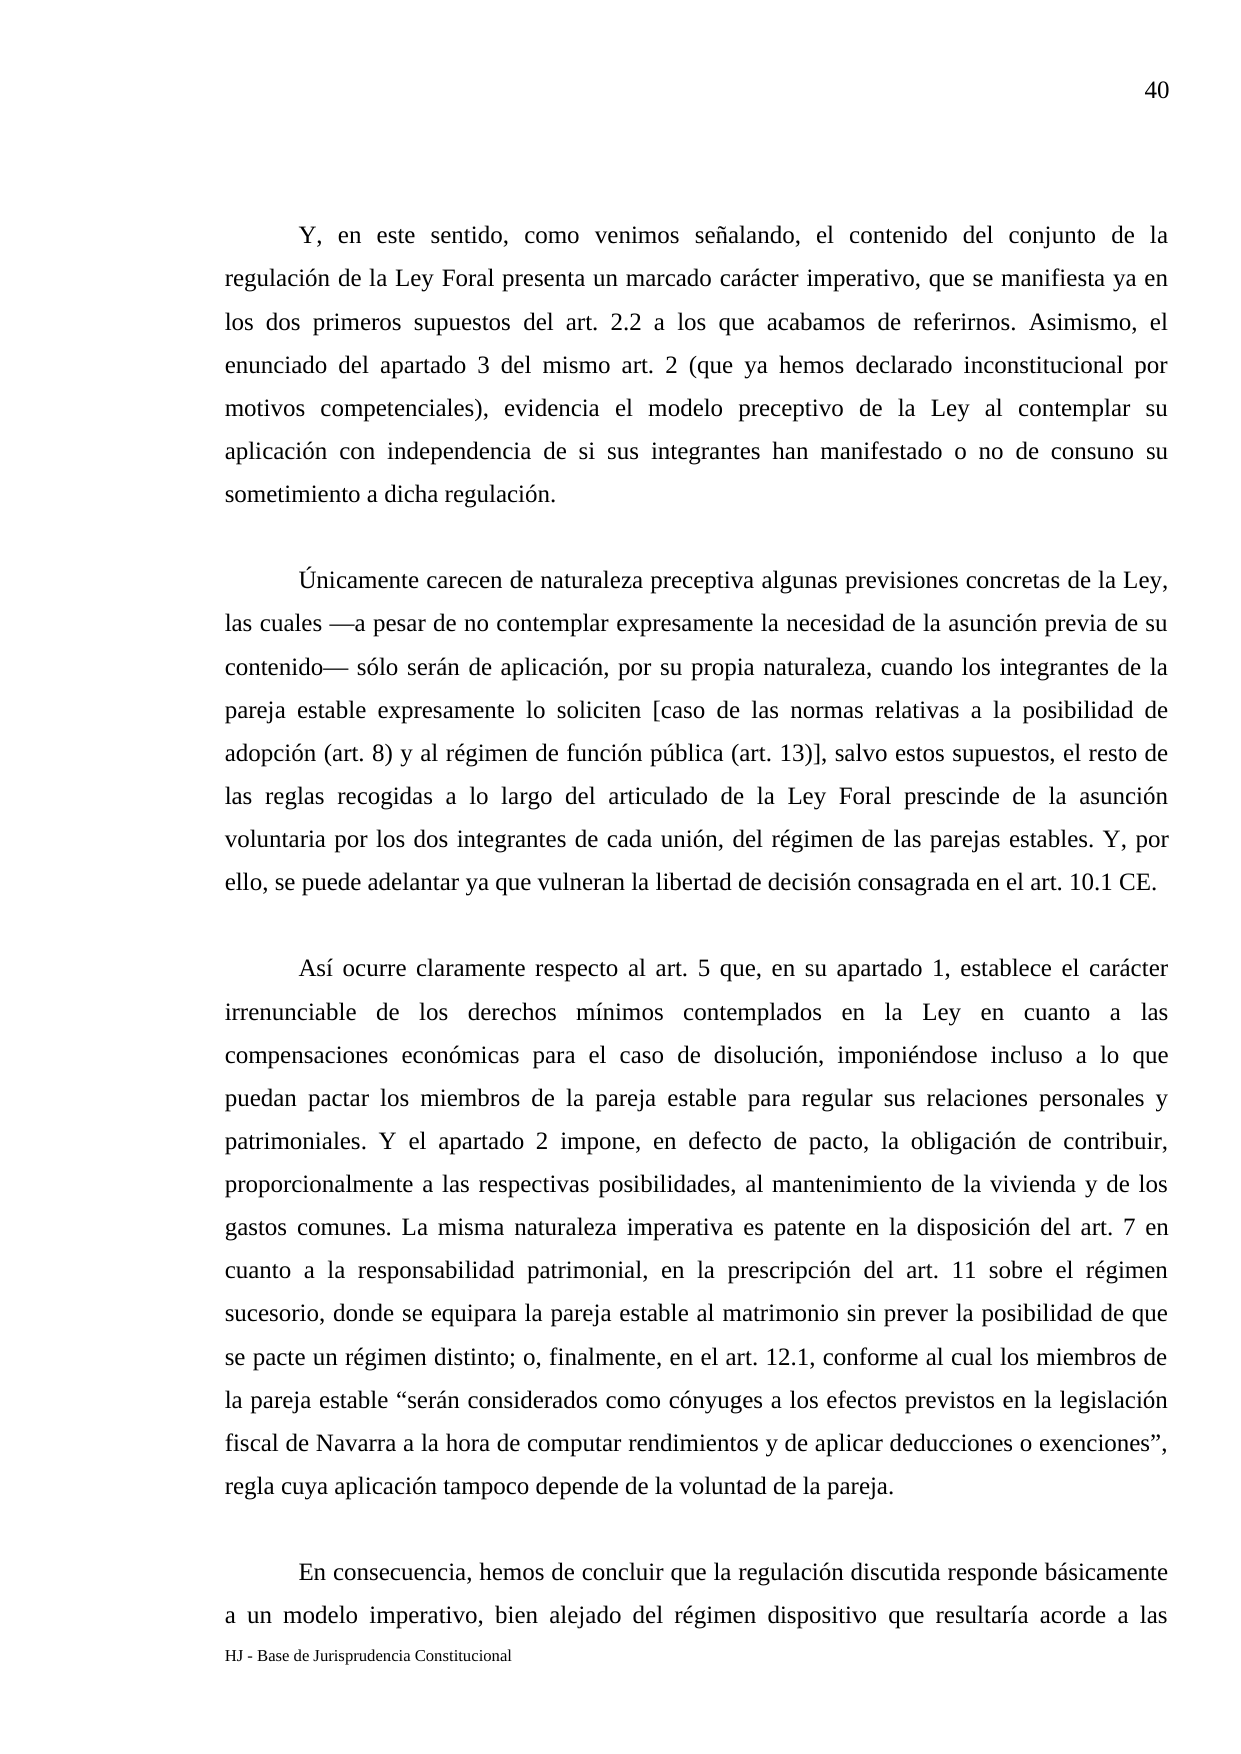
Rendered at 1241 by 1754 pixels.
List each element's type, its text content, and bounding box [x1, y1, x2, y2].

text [224, 1557, 1169, 1629]
text Y, en este sentido, como venimos señalando, el contenido del conjunto de la regulación de la Ley Foral presenta un marcado carácter imperativo, que se manifiesta ya en los dos primeros supuestos del art. 2.2 a los que acabamos de referirnos. Asimismo, el enunciado del apartado 3 del mismo art. 2 (que ya hemos declarado inconstitucional por motivos competenciales), evidencia el modelo preceptivo de la Ley al contemplar su aplicación con independencia de si sus integrantes han manifestado o no de consuno su sometimiento a dicha regulación. [224, 220, 1169, 508]
text Únicamente carecen de naturaleza preceptiva algunas previsiones concretas de la Ley, las cuales —a pesar de no contemplar expresamente la necesidad de la asunción previa de su contenido— sólo serán de aplicación, por su propia naturaleza, cuando los integrantes de la pareja estable expresamente lo soliciten [caso de las normas relativas a la posibilidad de adopción (art. 8) y al régimen de función pública (art. 13)], salvo estos supuestos, el resto de las reglas recogidas a lo largo del articulado de la Ley Foral prescinde de la asunción voluntaria por los dos integrantes de cada unión, del régimen de las parejas estables. Y, por ello, se puede adelantar ya que vulneran la libertad de decisión consagrada en el art. 10.1 CE. [224, 565, 1169, 896]
text Así ocurre claramente respecto al art. 5 que, en su apartado 1, establece el carácter irrenunciable de los derechos mínimos contemplados en la Ley en cuanto a las compensaciones económicas para el caso de disolución, imponiéndose incluso a lo que puedan pactar los miembros de la pareja estable para regular sus relaciones personales y patrimoniales. Y el apartado 2 impone, en defecto de pacto, la obligación de contribuir, proporcionalmente a las respectivas posibilidades, al mantenimiento de la vivienda y de los gastos comunes. La misma naturaleza imperativa es patente en la disposición del art. 7 en cuanto a la responsabilidad patrimonial, en la prescripción del art. 11 sobre el régimen sucesorio, donde se equipara la pareja estable al matrimonio sin prever la posibilidad de que se pacte un régimen distinto; o, finalmente, en el art. 12.1, conforme al cual los miembros de la pareja estable “serán considerados como cónyuges a los efectos previstos en la legislación fiscal de Navarra a la hora de computar rendimientos y de aplicar deducciones o exenciones”, regla cuya aplicación tampoco depende de la voluntad de la pareja. [224, 953, 1169, 1500]
